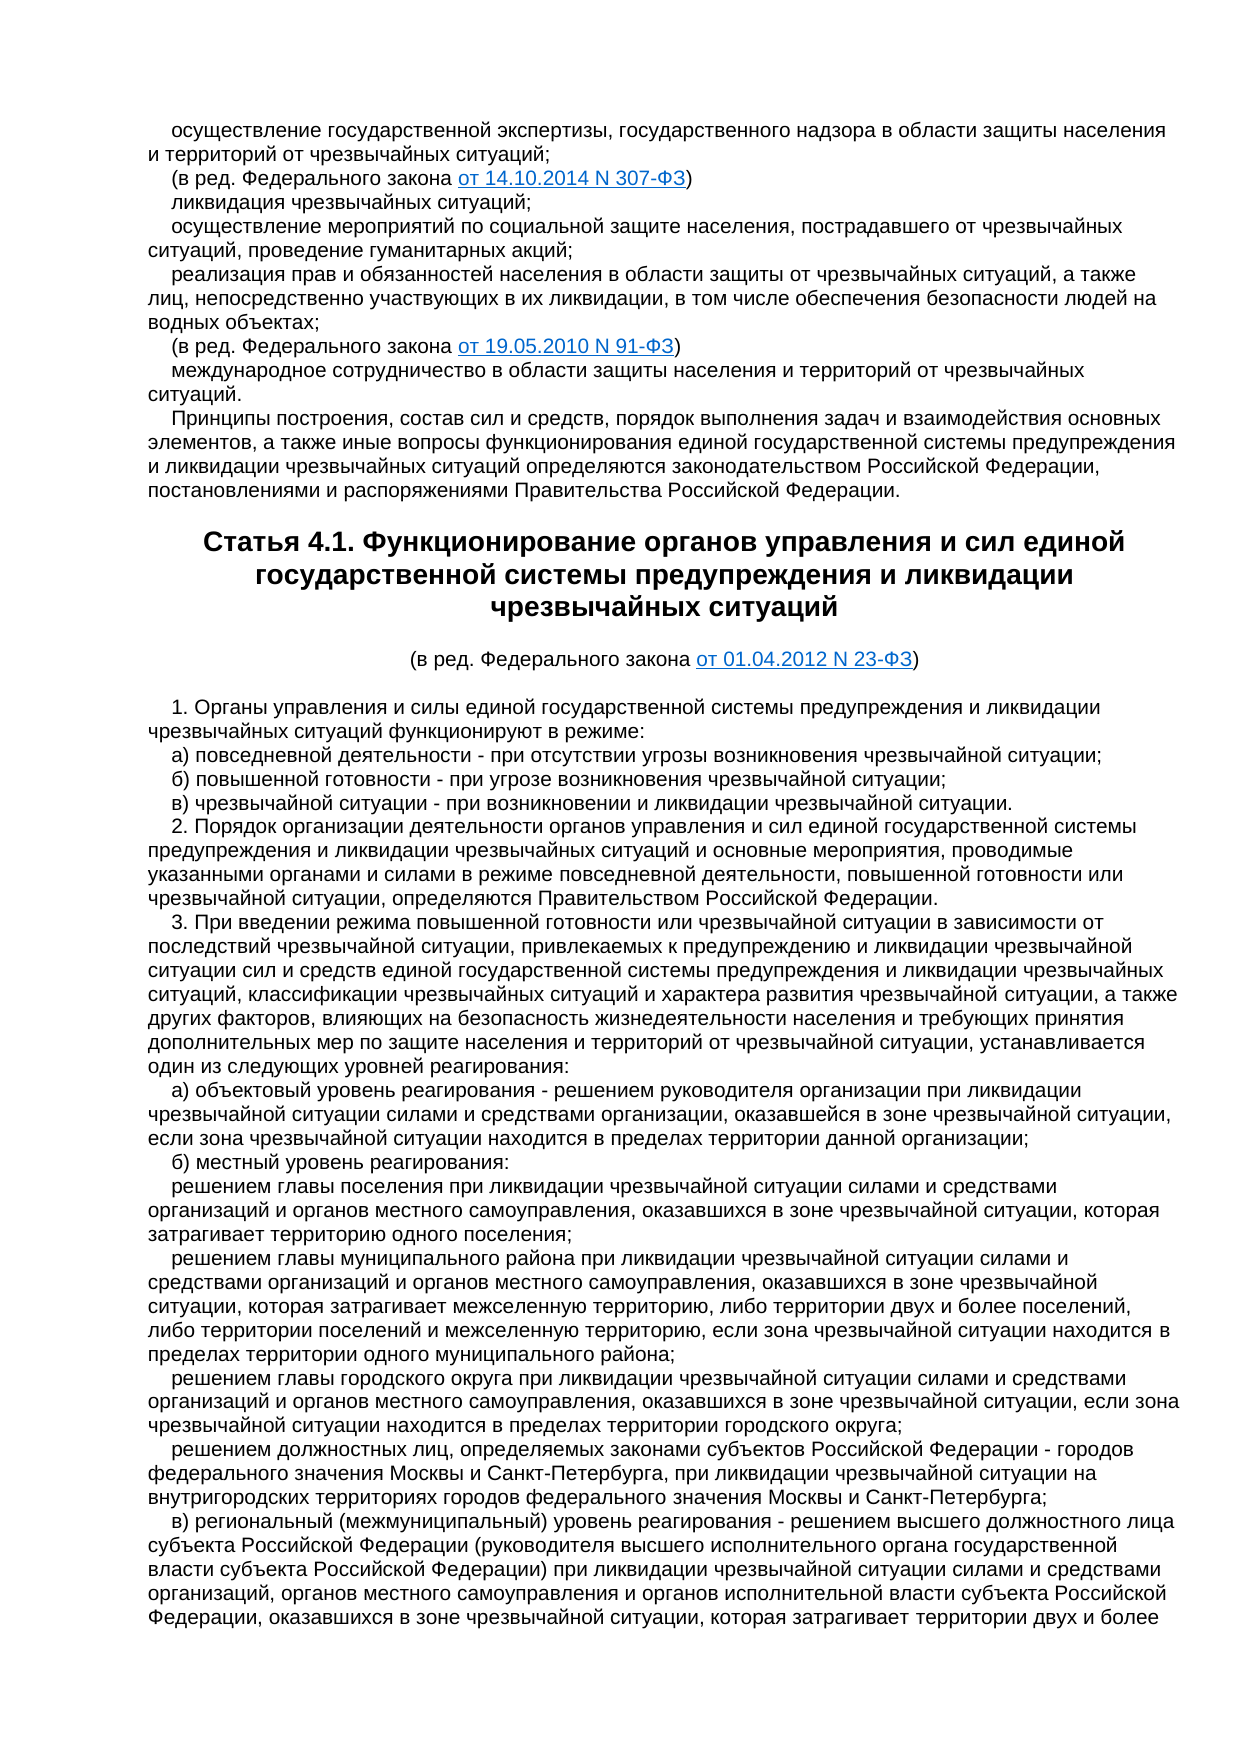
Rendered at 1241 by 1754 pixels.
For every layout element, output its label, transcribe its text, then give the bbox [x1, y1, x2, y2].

text Статья 4.1. Функционирование органов управления и сил единой государственной системы предупреждения и ликвидации чрезвычайных ситуаций [148, 525, 1181, 623]
text (в ред. Федерального закона от 01.04.2012 N 23-ФЗ) [148, 647, 1181, 671]
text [148, 118, 1181, 525]
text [148, 671, 1181, 1629]
